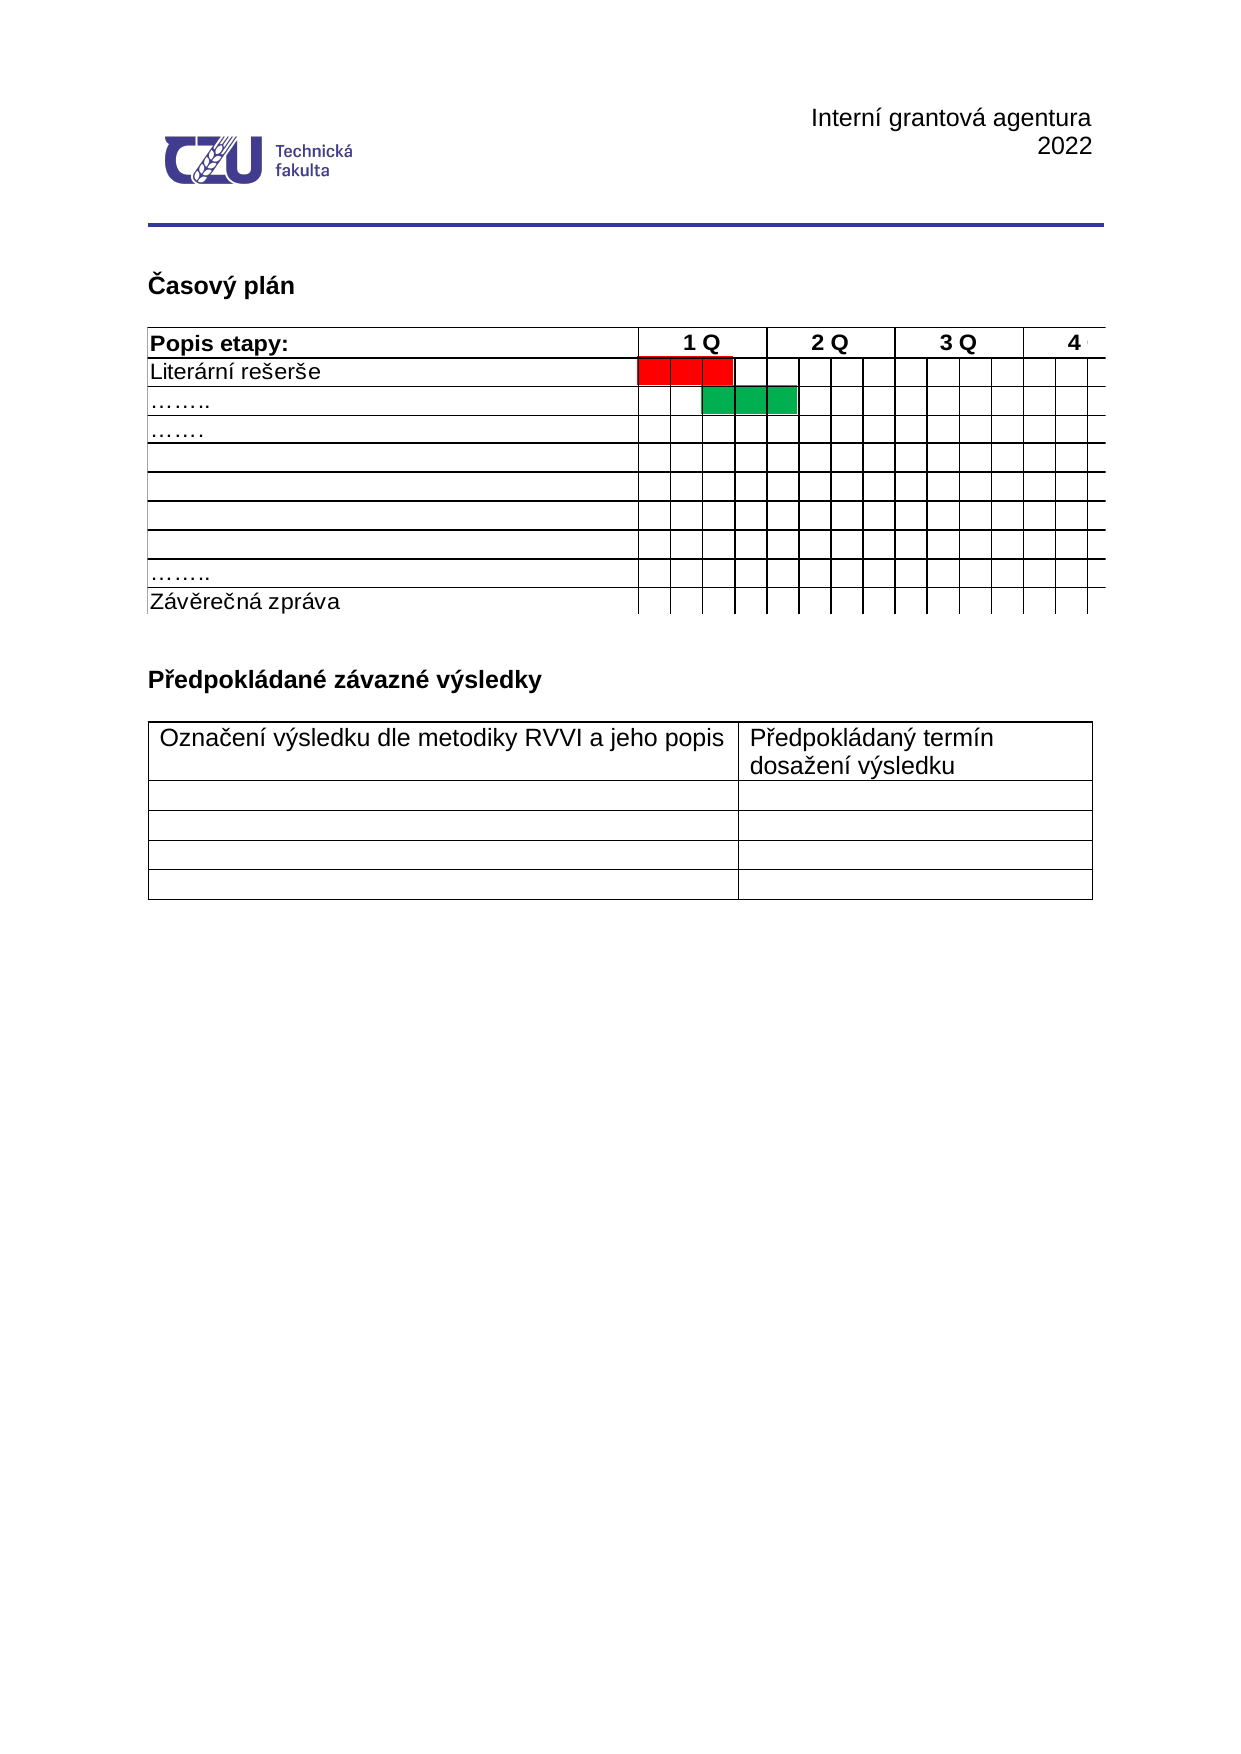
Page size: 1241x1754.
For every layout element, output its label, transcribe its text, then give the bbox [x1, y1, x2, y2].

text Časový plán [148, 271, 1093, 300]
table_cell [739, 841, 1092, 869]
table_cell [149, 781, 738, 810]
picture [129, 100, 384, 220]
table_header Označení výsledku dle metodiky RVVI a jeho popis [149, 723, 738, 780]
table_header Předpokládaný termín dosažení výsledku [739, 723, 1092, 780]
table_cell [149, 870, 738, 899]
text Předpokládané závazné výsledky [148, 665, 1093, 694]
table_cell [149, 841, 738, 869]
table_cell [739, 870, 1092, 899]
table_cell [149, 811, 738, 839]
table_cell [739, 811, 1092, 839]
table_cell [739, 781, 1092, 810]
